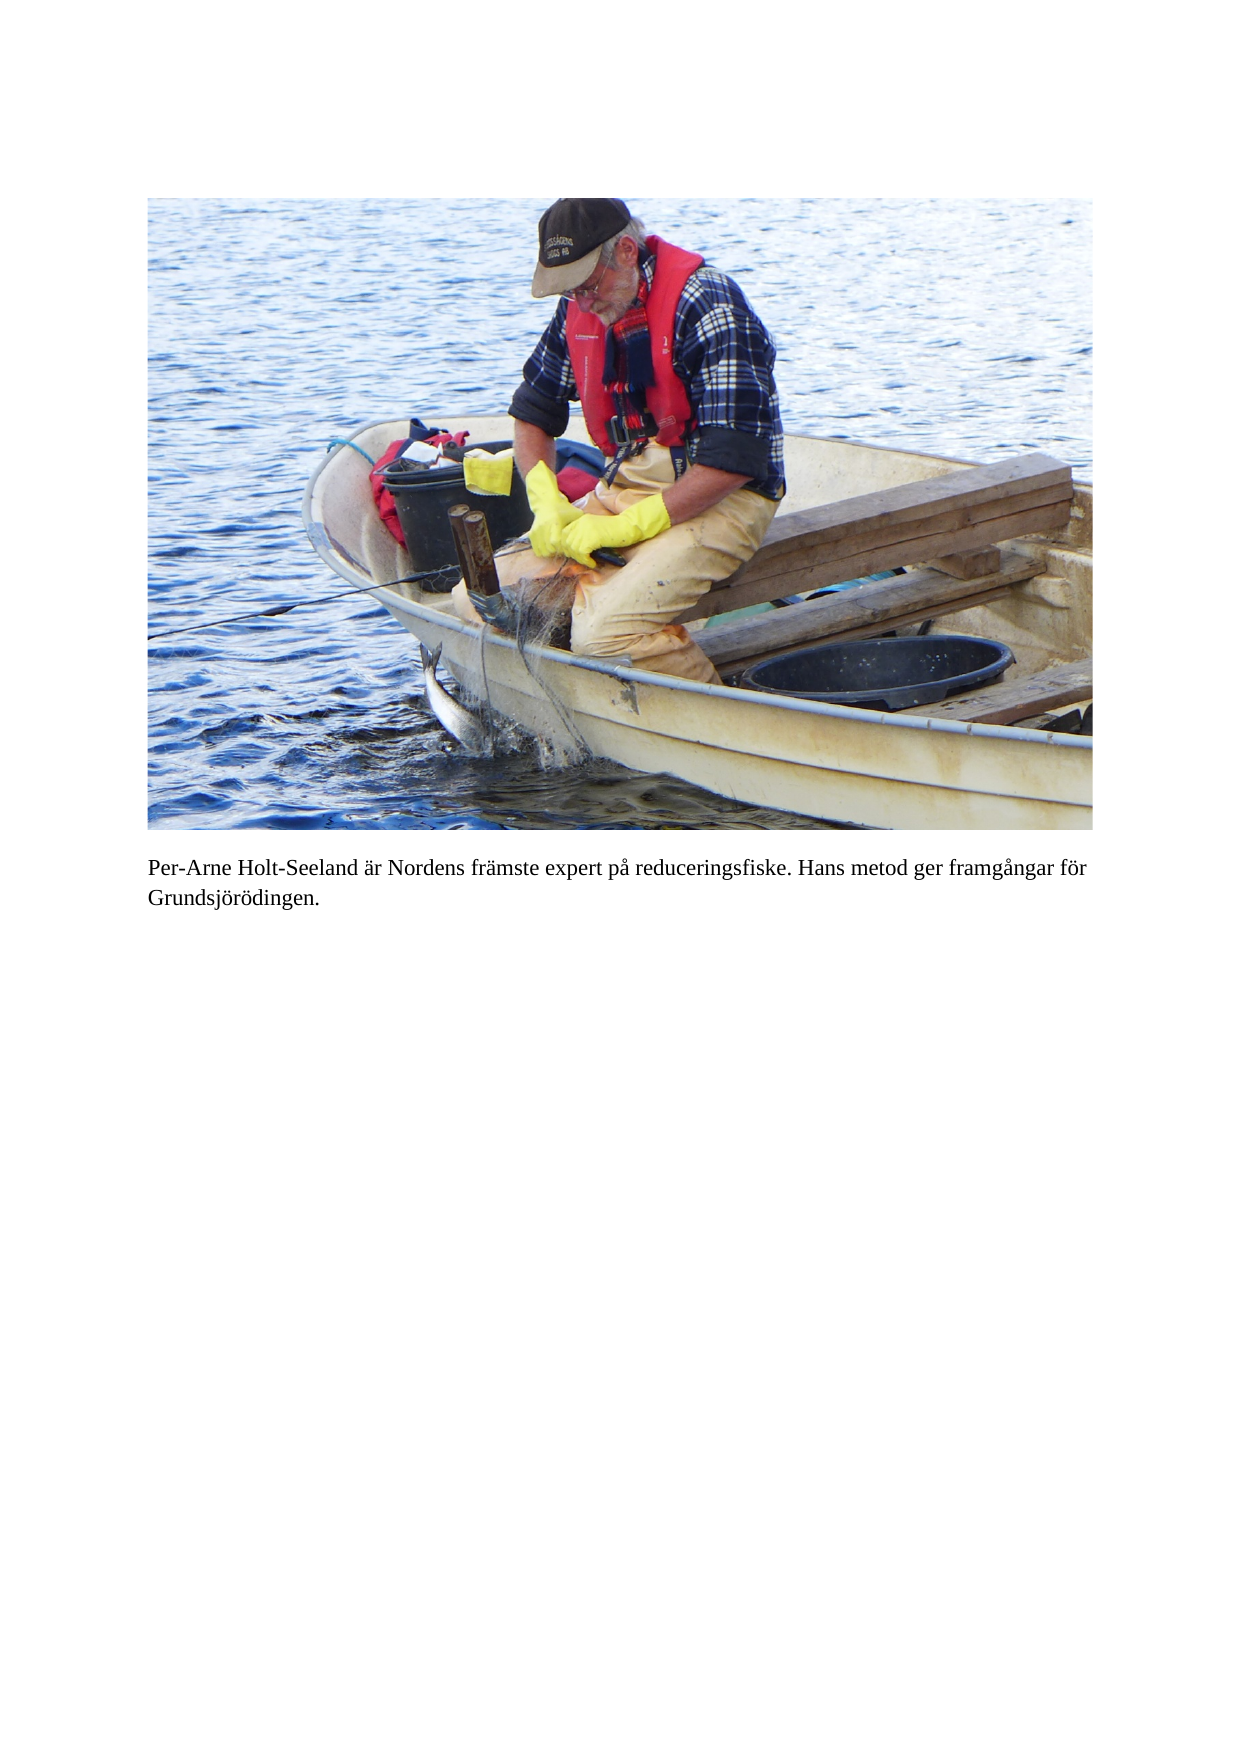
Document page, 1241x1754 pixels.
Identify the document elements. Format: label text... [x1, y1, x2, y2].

picture [147, 198, 1093, 830]
text Per-Arne Holt-Seeland är Nordens främste expert på reduceringsfiske. Hans metod ger framgångar för Grundsjörödingen. [148, 854, 1093, 911]
